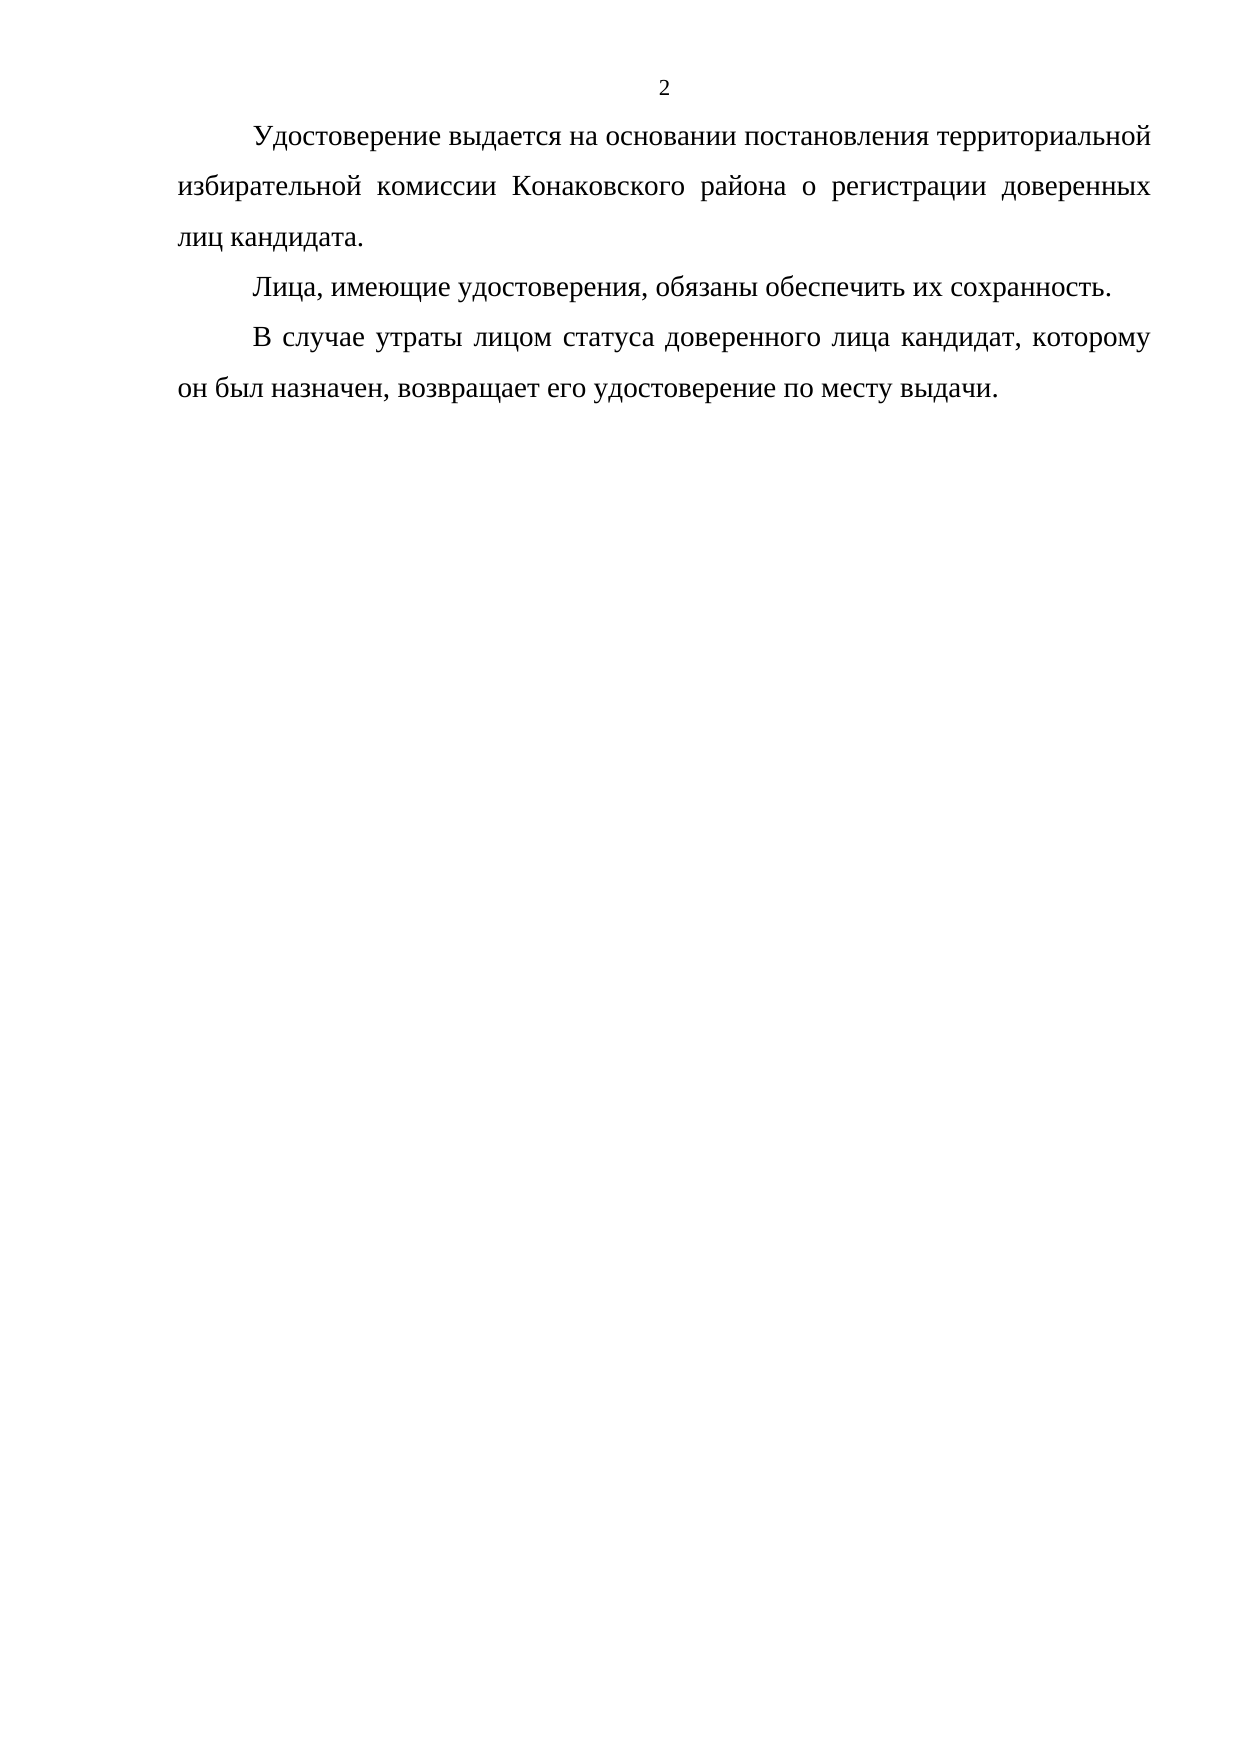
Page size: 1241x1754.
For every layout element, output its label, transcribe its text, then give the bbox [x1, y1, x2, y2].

text Лица, имеющие удостоверения, обязаны обеспечить их сохранность. [177, 269, 1152, 303]
text В случае утраты лицом статуса доверенного лица кандидат, которому он был назначен, возвращает его удостоверение по месту выдачи. [177, 319, 1152, 403]
text Удостоверение выдается на основании постановления территориальной избирательной комиссии Конаковского района о регистрации доверенных лиц кандидата. [177, 118, 1152, 252]
